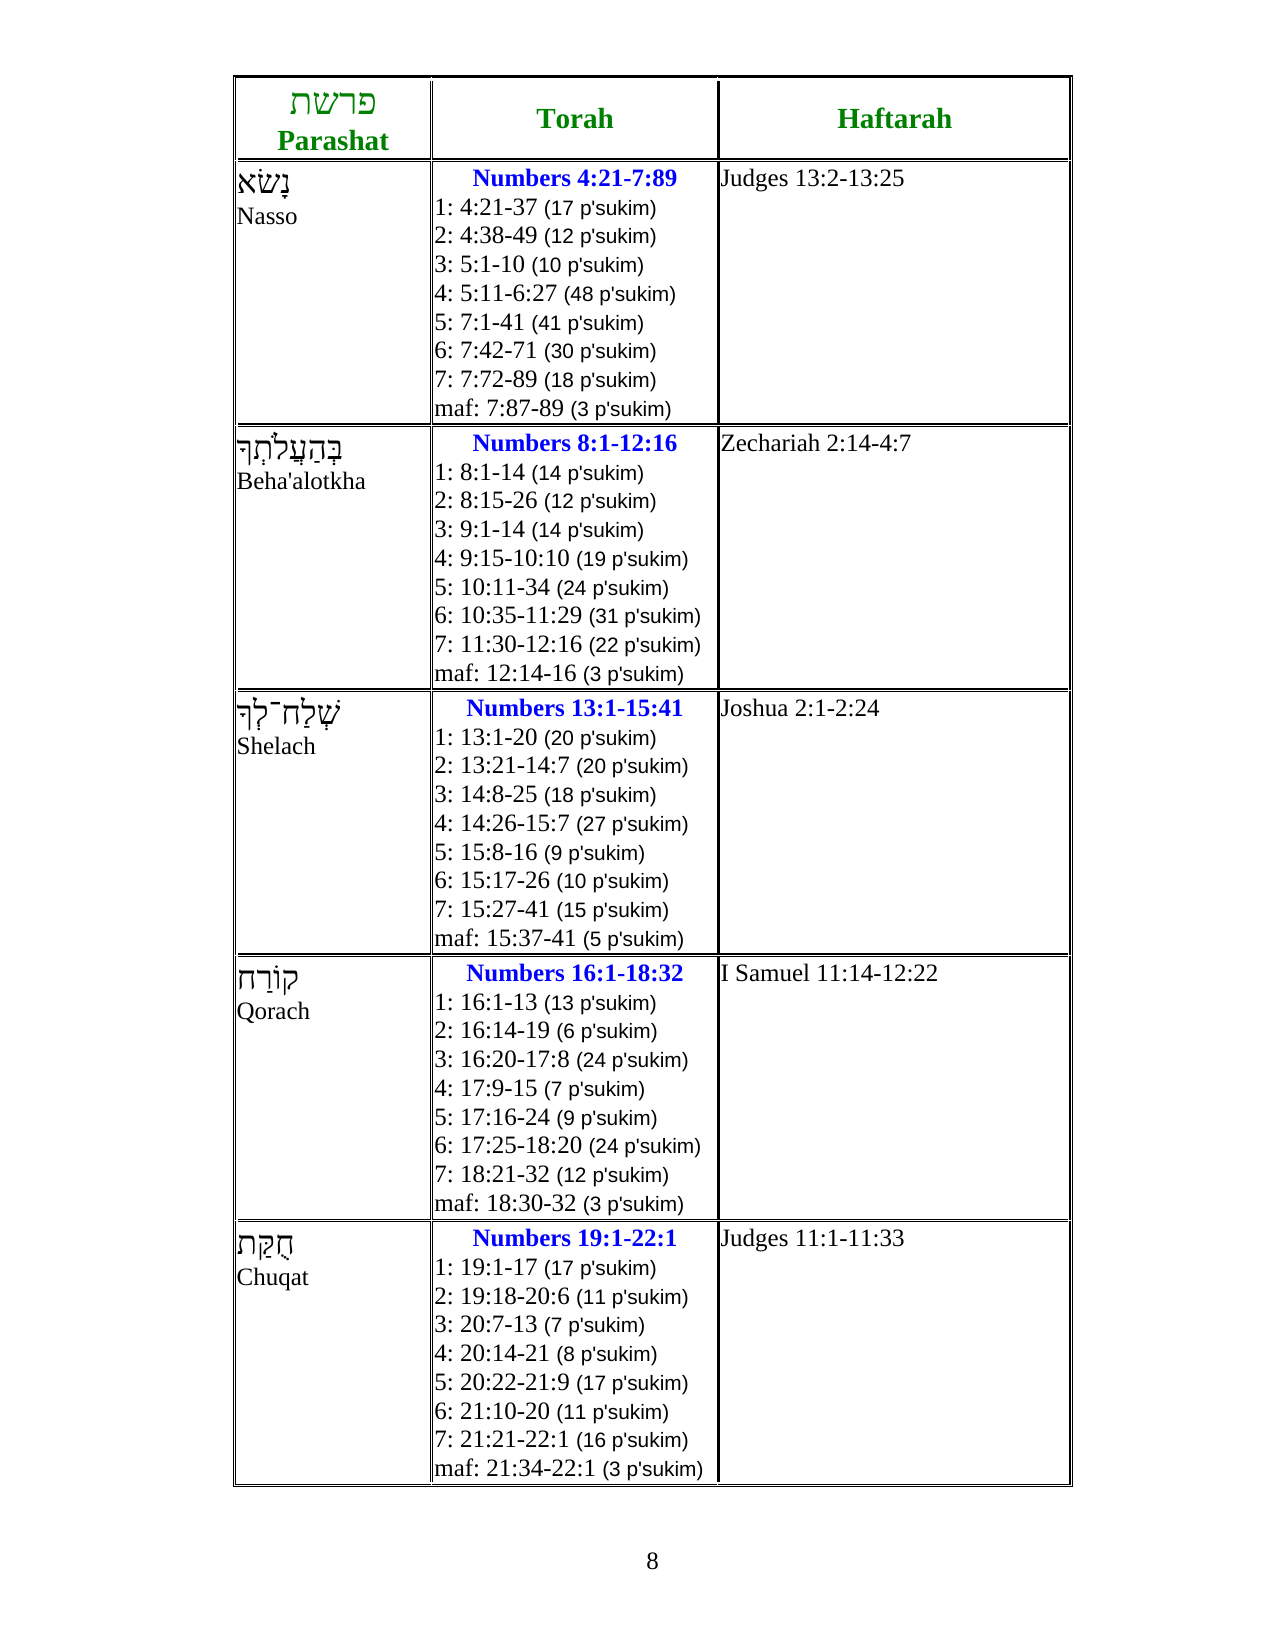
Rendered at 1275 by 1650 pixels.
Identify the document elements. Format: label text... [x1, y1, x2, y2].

table_cell Numbers 8:1-12:16 1: 8:1-14 (14 p'sukim) 2: 8:15-26 (12 p'sukim) 3: 9:1-14 (14 p'sukim) 4: 9:15-10:10 (19 p'sukim) 5: 10:11-34 (24 p'sukim) 6: 10:35-11:29 (31 p'sukim) 7: 11:30-12:16 (22 p'sukim) maf: 12:14-16 (3 p'sukim) [433, 427, 717, 688]
table_cell Numbers 13:1-15:41 1: 13:1-20 (20 p'sukim) 2: 13:21-14:7 (20 p'sukim) 3: 14:8-25 (18 p'sukim) 4: 14:26-15:7 (27 p'sukim) 5: 15:8-16 (9 p'sukim) 6: 15:17-26 (10 p'sukim) 7: 15:27-41 (15 p'sukim) maf: 15:37-41 (5 p'sukim) [433, 692, 717, 953]
table_header Torah [432, 77, 718, 158]
table_header Haftarah [718, 78, 1069, 158]
table_cell בְּהַעֲלֹתְךָ Beha'alotkha [236, 423, 430, 688]
table_cell Numbers 16:1-18:32 1: 16:1-13 (13 p'sukim) 2: 16:14-19 (6 p'sukim) 3: 16:20-17:8 (24 p'sukim) 4: 17:9-15 (7 p'sukim) 5: 17:16-24 (9 p'sukim) 6: 17:25-18:20 (24 p'sukim) 7: 18:21-32 (12 p'sukim) maf: 18:30-32 (3 p'sukim) [433, 957, 717, 1218]
table_cell Judges 11:1-11:33 [718, 1219, 1070, 1483]
table_cell קוֹרַח Qorach [236, 953, 430, 1218]
table_cell נָשׂא Nasso [236, 158, 430, 423]
table_cell Zechariah 2:14-4:7 [720, 423, 1070, 688]
table_cell Joshua 2:1-2:24 [720, 688, 1070, 953]
table_cell I Samuel 11:14-12:22 [720, 953, 1070, 1218]
table_header פרשת Parashat [236, 78, 432, 158]
table_cell Numbers 4:21-7:89 1: 4:21-37 (17 p'sukim) 2: 4:38-49 (12 p'sukim) 3: 5:1-10 (10 p'sukim) 4: 5:11-6:27 (48 p'sukim) 5: 7:1-41 (41 p'sukim) 6: 7:42-71 (30 p'sukim) 7: 7:72-89 (18 p'sukim) maf: 7:87-89 (3 p'sukim) [433, 162, 717, 423]
table_cell שְׁלַח־לְךָ Shelach [236, 688, 430, 953]
table_cell חֻקַּת Chuqat [236, 1219, 432, 1483]
table_cell Numbers 19:1-22:1 1: 19:1-17 (17 p'sukim) 2: 19:18-20:6 (11 p'sukim) 3: 20:7-13 (7 p'sukim) 4: 20:14-21 (8 p'sukim) 5: 20:22-21:9 (17 p'sukim) 6: 21:10-20 (11 p'sukim) 7: 21:21-22:1 (16 p'sukim) maf: 21:34-22:1 (3 p'sukim) [432, 1222, 718, 1483]
table_cell Judges 13:2-13:25 [720, 158, 1070, 423]
